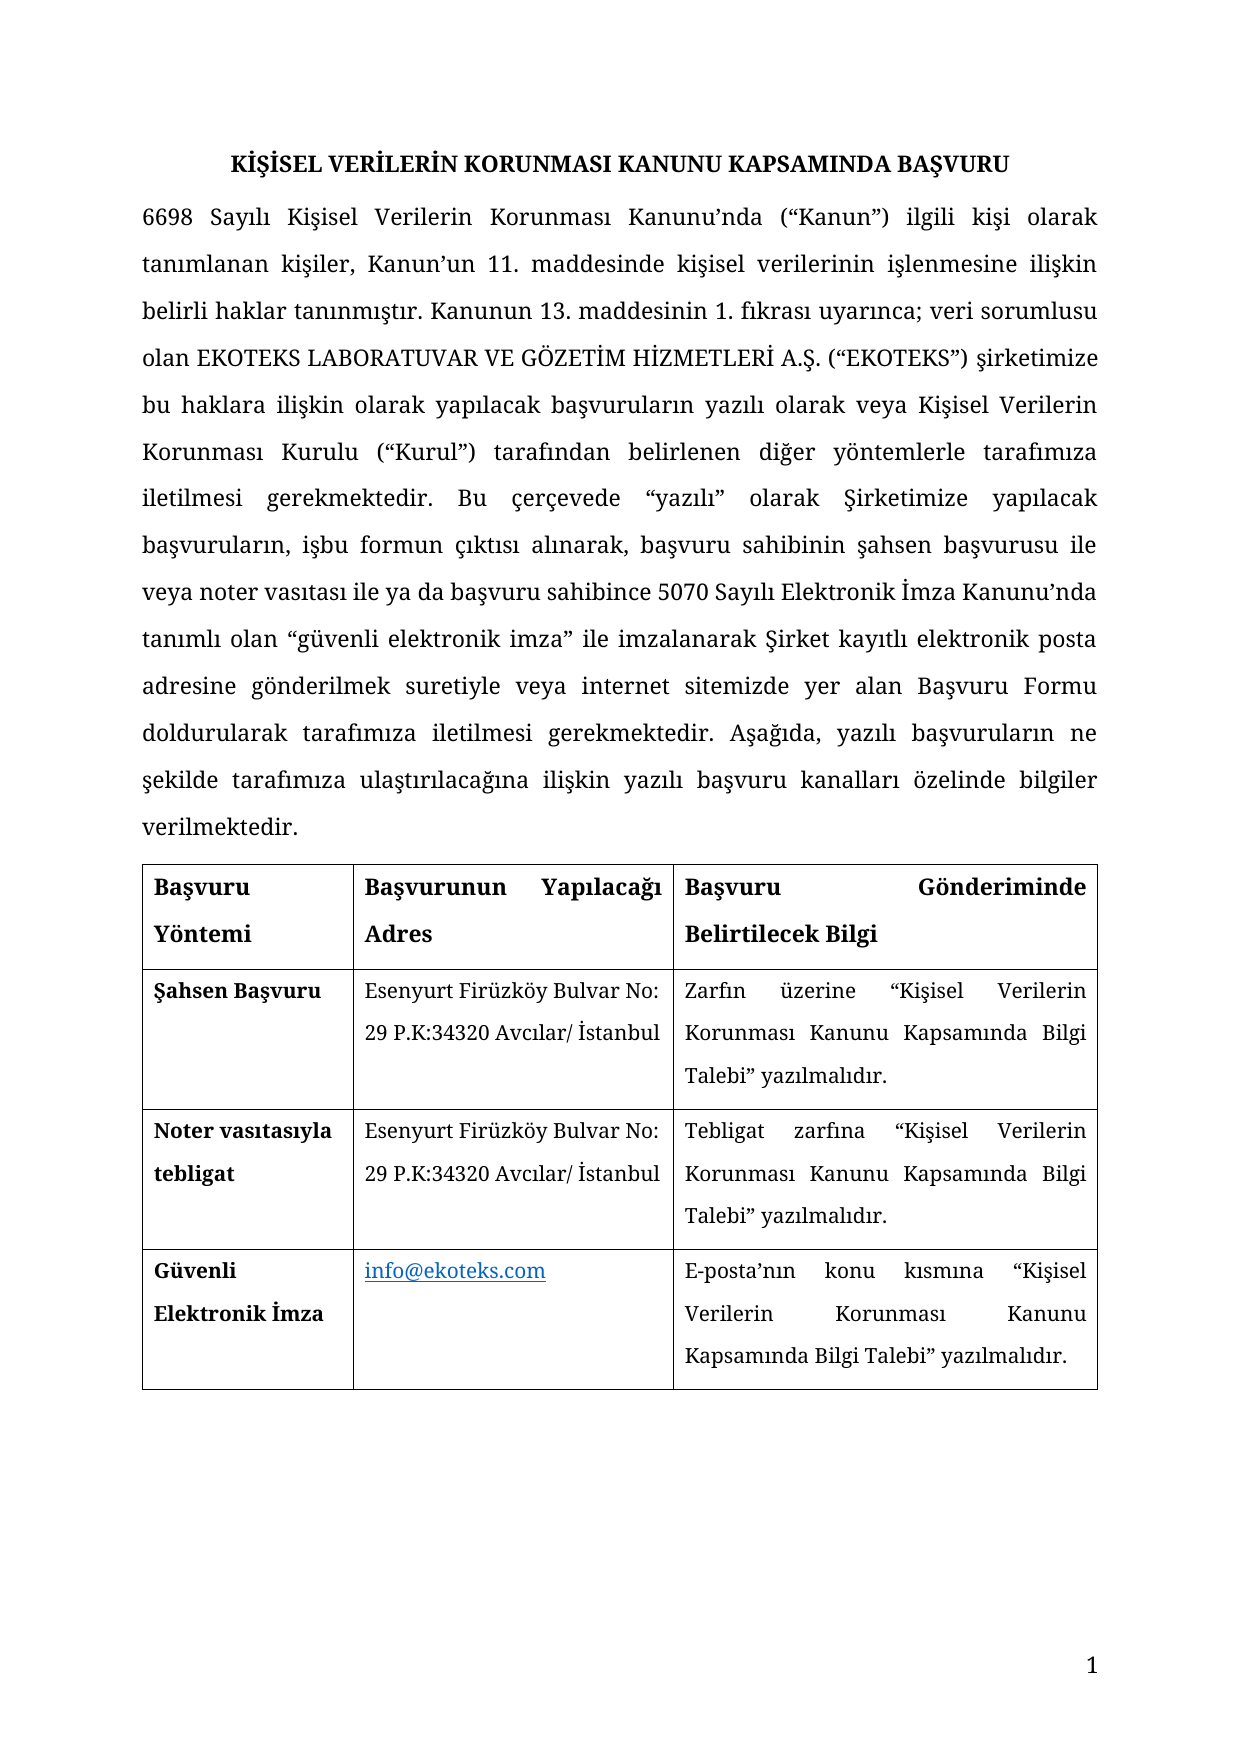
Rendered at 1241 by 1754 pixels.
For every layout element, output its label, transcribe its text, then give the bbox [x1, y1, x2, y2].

table_cell Esenyurt Firüzköy Bulvar No: 29 P.K:34320 Avcılar/ İstanbul [354, 970, 673, 1109]
table_cell Noter vasıtasıyla tebligat [143, 1110, 353, 1249]
table_header Başvurunun Yapılacağı Adres [354, 865, 673, 968]
table_cell Zarfın üzerine “Kişisel Verilerin Korunması Kanunu Kapsamında Bilgi Talebi” yazılmalıdır. [674, 970, 1097, 1109]
table_cell Şahsen Başvuru [143, 970, 353, 1109]
table_header Başvuru Yöntemi [143, 865, 353, 968]
table_cell Esenyurt Firüzköy Bulvar No: 29 P.K:34320 Avcılar/ İstanbul [354, 1110, 673, 1249]
text 6698 Sayılı Kişisel Verilerin Korunması Kanunu’nda (“Kanun”) ilgili kişi olarak tanımlanan kişiler, Kanun’un 11. maddesinde kişisel verilerinin işlenmesine ilişkin belirli haklar tanınmıştır. Kanunun 13. maddesinin 1. fıkrası uyarınca; veri sorumlusu olan EKOTEKS LABORATUVAR VE GÖZETİM HİZMETLERİ A.Ş. (“EKOTEKS”) şirketimize bu haklara ilişkin olarak yapılacak başvuruların yazılı olarak veya Kişisel Verilerin Korunması Kurulu (“Kurul”) tarafından belirlenen diğer yöntemlerle tarafımıza iletilmesi gerekmektedir. Bu çerçevede “yazılı” olarak Şirketimize yapılacak başvuruların, işbu formun çıktısı alınarak, başvuru sahibinin şahsen başvurusu ile veya noter vasıtası ile ya da başvuru sahibince 5070 Sayılı Elektronik İmza Kanunu’nda tanımlı olan “güvenli elektronik imza” ile imzalanarak Şirket kayıtlı elektronik posta adresine gönderilmek suretiyle veya internet sitemizde yer alan Başvuru Formu doldurularak tarafımıza iletilmesi gerekmektedir. Aşağıda, yazılı başvuruların ne şekilde tarafımıza ulaştırılacağına ilişkin yazılı başvuru kanalları özelinde bilgiler verilmektedir. [142, 201, 1098, 842]
table_cell E-posta’nın konu kısmına “Kişisel Verilerin Korunması Kanunu Kapsamında Bilgi Talebi” yazılmalıdır. [674, 1250, 1097, 1389]
table_cell info@ekoteks.com [354, 1250, 673, 1389]
table_cell Güvenli Elektronik İmza [143, 1250, 353, 1389]
text KİŞİSEL VERİLERİN KORUNMASI KANUNU KAPSAMINDA BAŞVURU [142, 148, 1098, 179]
table_header Başvuru Gönderiminde Belirtilecek Bilgi [674, 865, 1097, 968]
table_cell Tebligat zarfına “Kişisel Verilerin Korunması Kanunu Kapsamında Bilgi Talebi” yazılmalıdır. [674, 1110, 1097, 1249]
